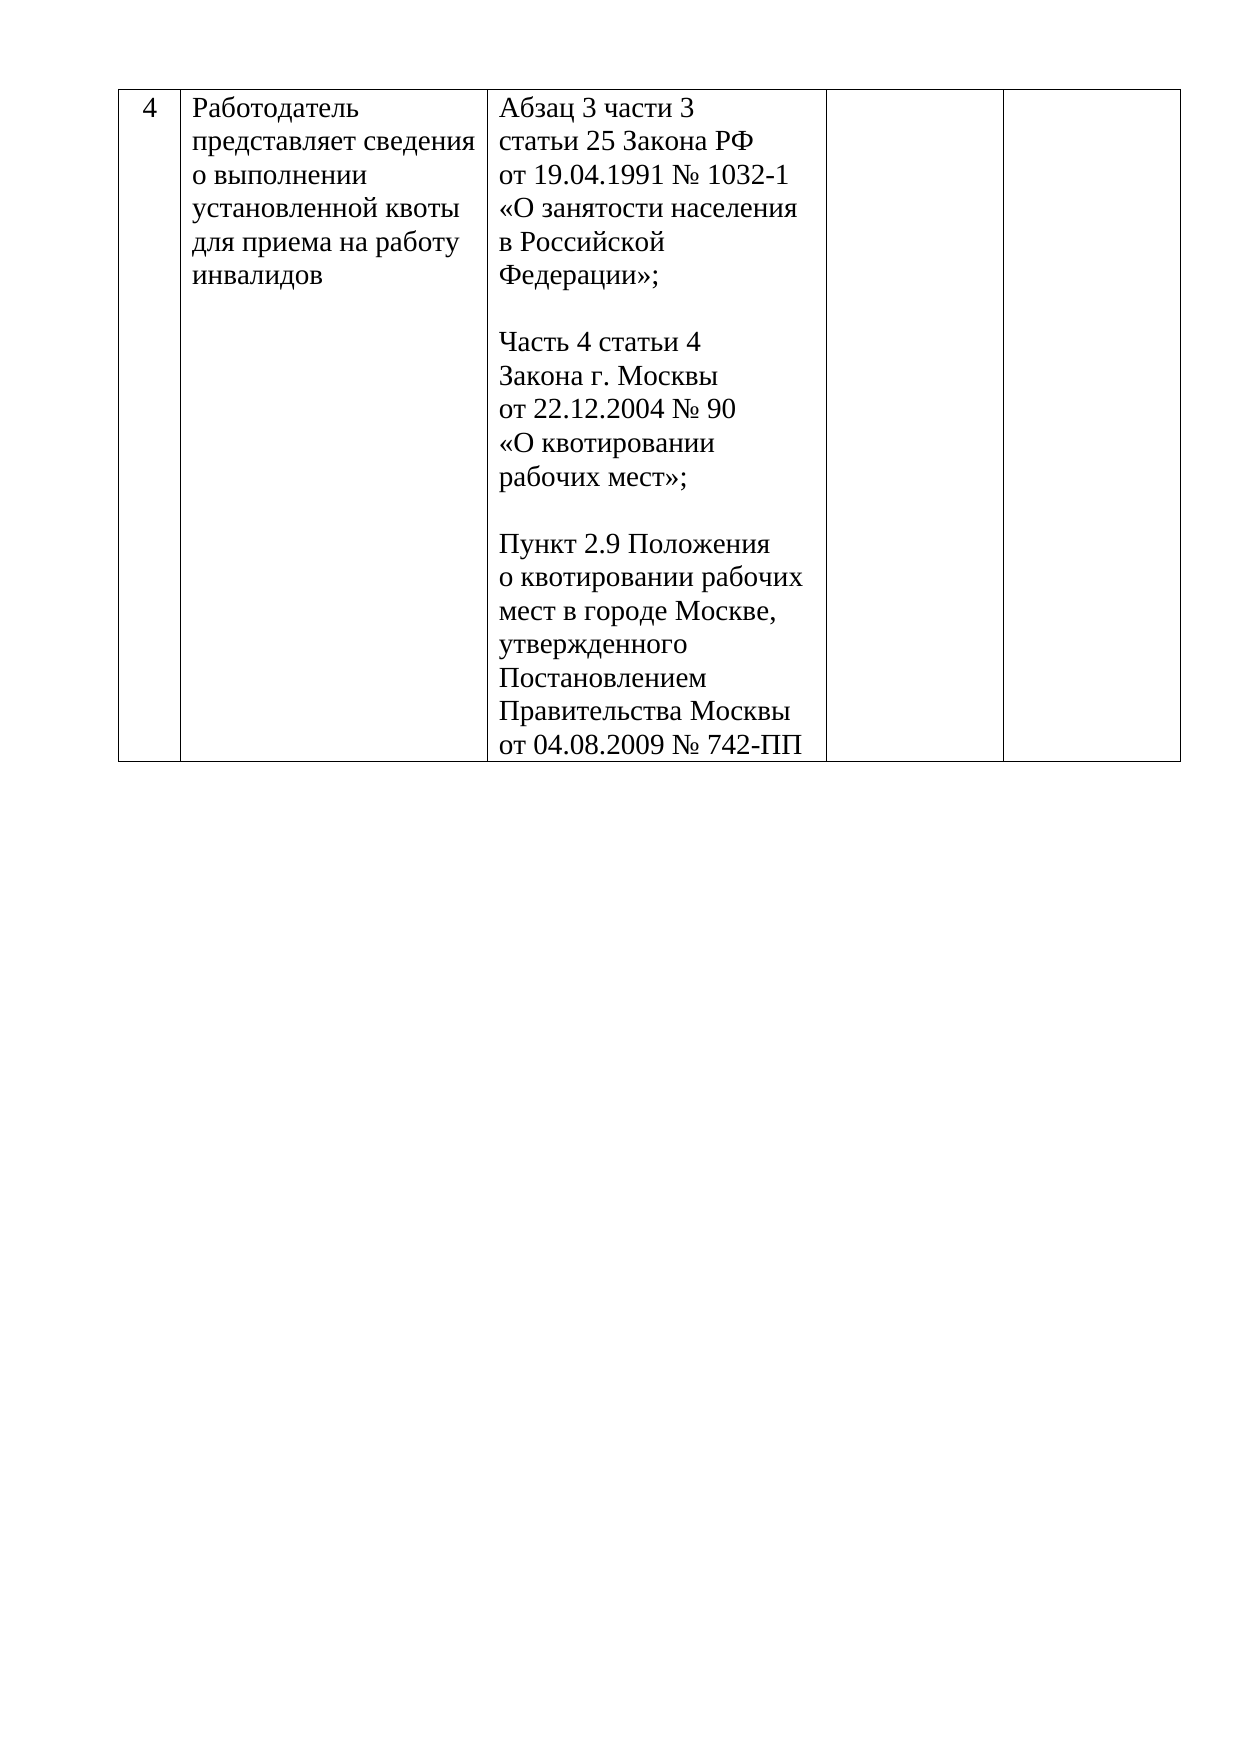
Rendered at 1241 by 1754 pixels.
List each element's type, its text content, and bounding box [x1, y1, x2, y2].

table_cell Абзац 3 части 3 статьи 25 Закона РФ от 19.04.1991 № 1032-1 «О занятости населения в Российской Федерации»; Часть 4 статьи 4 Закона г. Москвы от 22.12.2004 № 90 «О квотировании рабочих мест»; Пункт 2.9 Положения о квотировании рабочих мест в городе Москве, утвержденного Постановлением Правительства Москвы от 04.08.2009 № 742-ПП [488, 90, 826, 761]
table_cell 4 [119, 90, 180, 761]
table_cell [1004, 90, 1180, 761]
table_cell Работодатель представляет сведения о выполнении установленной квоты для приема на работу инвалидов [181, 90, 487, 761]
table_cell [827, 90, 1003, 761]
